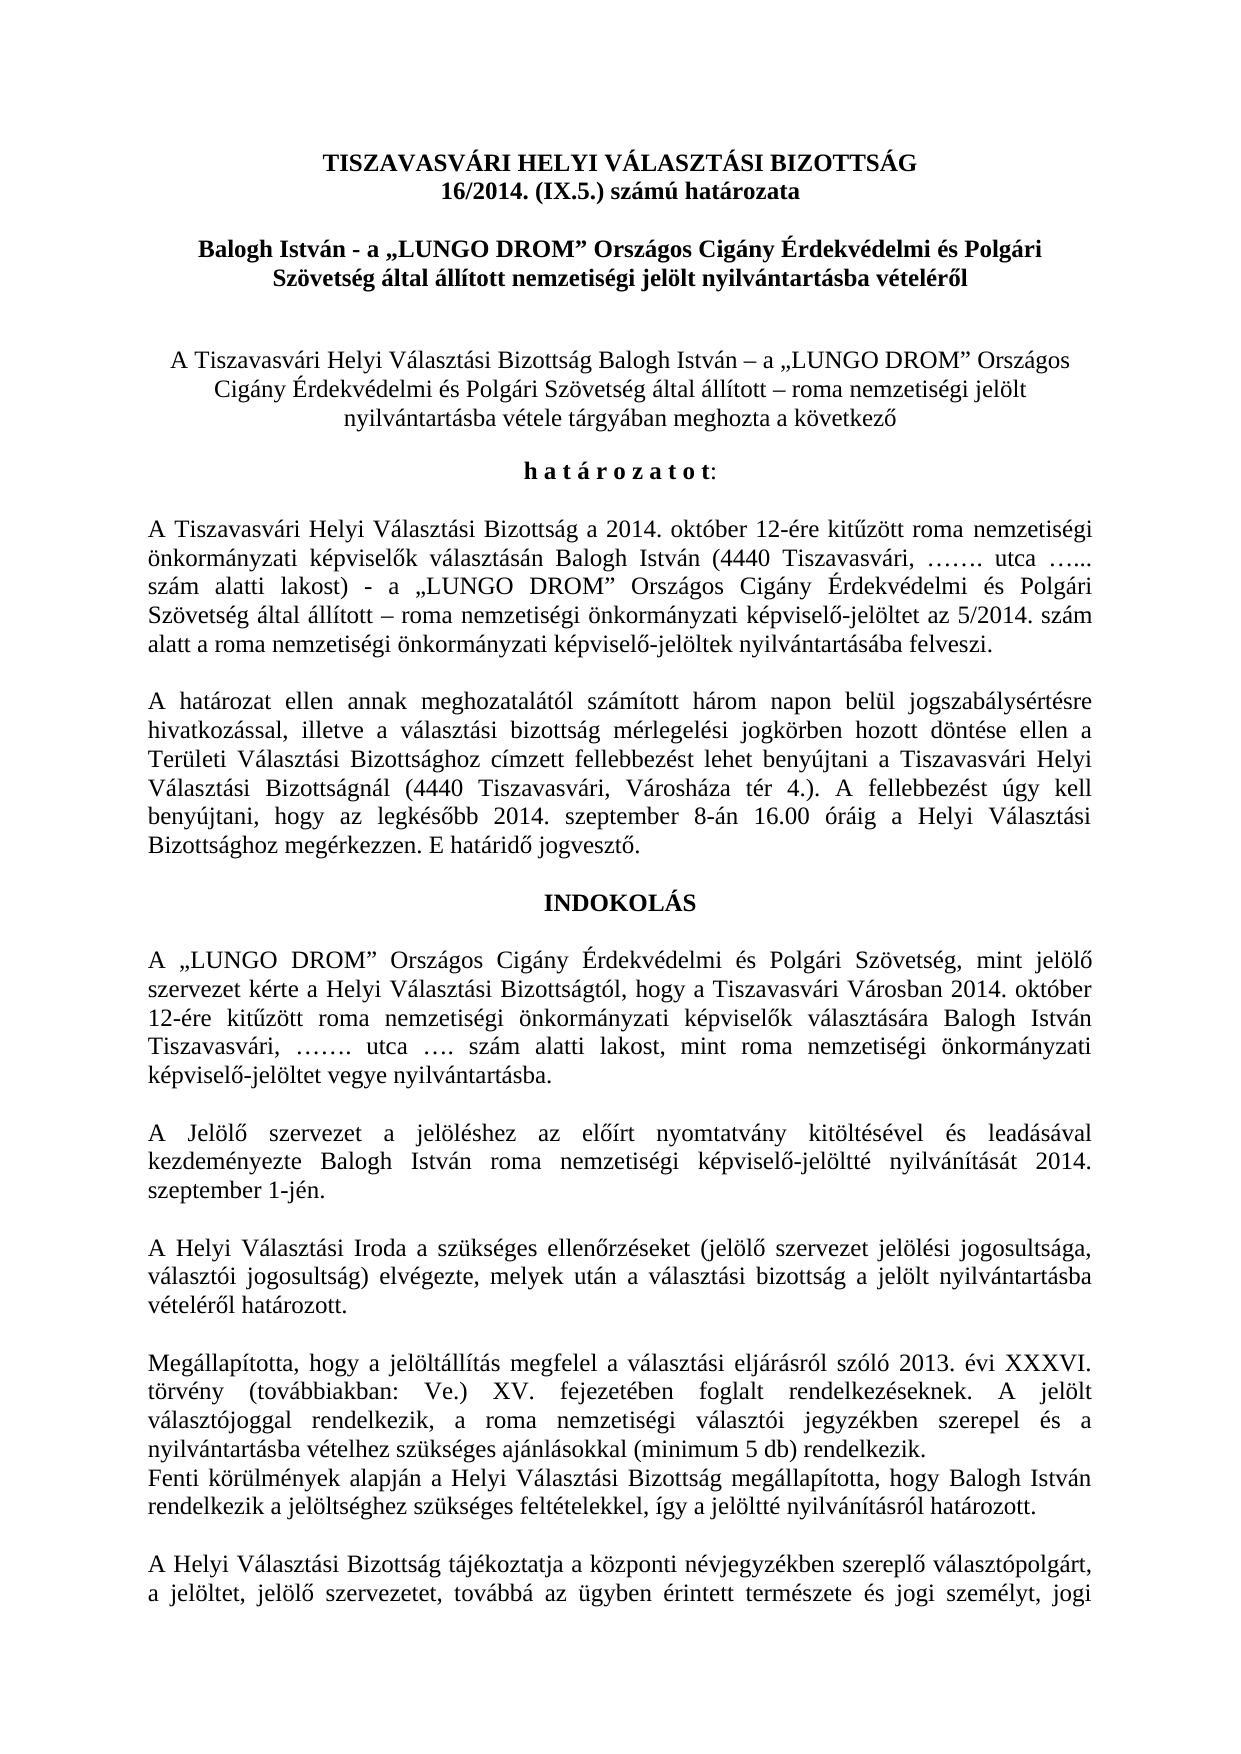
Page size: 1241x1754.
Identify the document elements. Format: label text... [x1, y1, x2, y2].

text h a t á r o z a t o t: [148, 456, 1093, 485]
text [148, 1549, 1093, 1606]
text Megállapította, hogy a jelöltállítás megfelel a választási eljárásról szóló 2013. évi XXXVI. törvény (továbbiakban: Ve.) XV. fejezetében foglalt rendelkezéseknek. A jelölt választójoggal rendelkezik, a roma nemzetiségi választói jegyzékben szerepel és a nyilvántartásba vételhez szükséges ajánlásokkal (minimum 5 db) rendelkezik. [148, 1348, 1093, 1463]
text 16/2014. (IX.5.) számú határozata [148, 176, 1093, 205]
text A „LUNGO DROM” Országos Cigány Érdekvédelmi és Polgári Szövetség, mint jelölő szervezet kérte a Helyi Választási Bizottságtól, hogy a Tiszavasvári Városban 2014. október 12-ére kitűzött roma nemzetiségi önkormányzati képviselők választására Balogh István Tiszavasvári, ……. utca …. szám alatti lakost, mint roma nemzetiségi önkormányzati képviselő-jelöltet vegye nyilvántartásba. [148, 945, 1093, 1089]
text A Tiszavasvári Helyi Választási Bizottság Balogh István – a „LUNGO DROM” Országos Cigány Érdekvédelmi és Polgári Szövetség által állított – roma nemzetiségi jelölt nyilvántartásba vétele tárgyában meghozta a következő [148, 345, 1093, 431]
text A Helyi Választási Iroda a szükséges ellenőrzéseket (jelölő szervezet jelölési jogosultsága, választói jogosultság) elvégezte, melyek után a választási bizottság a jelölt nyilvántartásba vételéről határozott. [148, 1233, 1093, 1319]
text A Jelölő szervezet a jelöléshez az előírt nyomtatvány kitöltésével és leadásával kezdeményezte Balogh István roma nemzetiségi képviselő-jelöltté nyilvánítását 2014. szeptember 1-jén. [148, 1118, 1093, 1204]
text INDOKOLÁS [148, 888, 1093, 916]
text A Tiszavasvári Helyi Választási Bizottság a 2014. október 12-ére kitűzött roma nemzetiségi önkormányzati képviselők választásán Balogh István (4440 Tiszavasvári, ……. utca …... szám alatti lakost) - a „LUNGO DROM” Országos Cigány Érdekvédelmi és Polgári Szövetség által állított – roma nemzetiségi önkormányzati képviselő-jelöltet az 5/2014. szám alatt a roma nemzetiségi önkormányzati képviselő-jelöltek nyilvántartásába felveszi. [148, 514, 1093, 658]
text TISZAVASVÁRI HELYI VÁLASZTÁSI BIZOTTSÁG [148, 148, 1093, 176]
text Balogh István - a „LUNGO DROM” Országos Cigány Érdekvédelmi és Polgári Szövetség által állított nemzetiségi jelölt nyilvántartásba vételéről [148, 234, 1093, 291]
text Fenti körülmények alapján a Helyi Választási Bizottság megállapította, hogy Balogh István rendelkezik a jelöltséghez szükséges feltételekkel, így a jelöltté nyilvánításról határozott. [148, 1463, 1093, 1520]
text A határozat ellen annak meghozatalától számított három napon belül jogszabálysértésre hivatkozással, illetve a választási bizottság mérlegelési jogkörben hozott döntése ellen a Területi Választási Bizottsághoz címzett fellebbezést lehet benyújtani a Tiszavasvári Helyi Választási Bizottságnál (4440 Tiszavasvári, Városháza tér 4.). A fellebbezést úgy kell benyújtani, hogy az legkésőbb 2014. szeptember 8-án 16.00 óráig a Helyi Választási Bizottsághoz megérkezzen. E határidő jogvesztő. [148, 686, 1093, 859]
